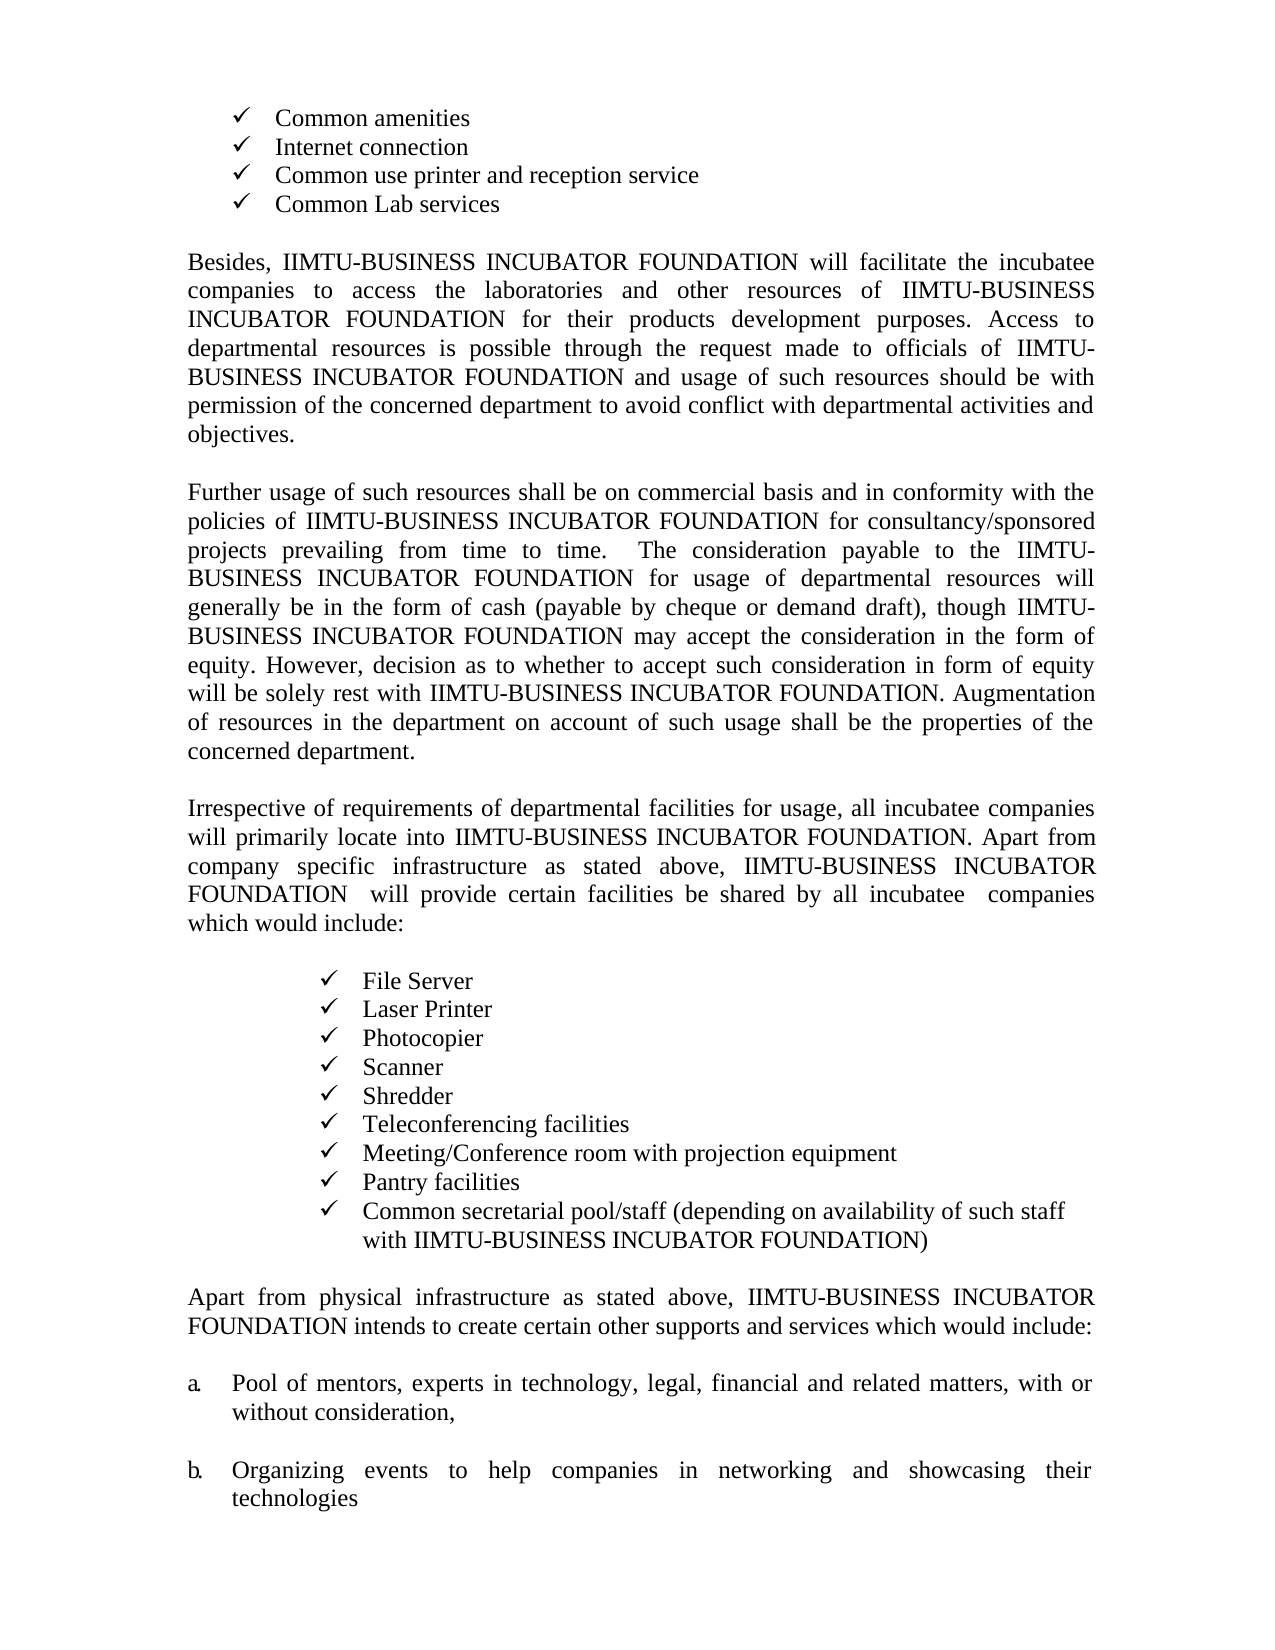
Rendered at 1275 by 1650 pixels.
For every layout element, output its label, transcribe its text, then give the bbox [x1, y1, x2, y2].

list Photocopier [319, 1023, 1123, 1052]
list Meeting/Conference room with projection equipment [319, 1138, 1123, 1167]
list Common use printer and reception service [231, 161, 1123, 189]
list Pantry facilities [319, 1167, 1123, 1196]
list Pool of mentors, experts in technology, legal, financial and related matters, with or without consideration, [187, 1368, 1094, 1426]
text Irrespective of requirements of departmental facilities for usage, all incubatee companies will primarily locate into IIMTU-BUSINESS INCUBATOR FOUNDATION. Apart from company specific infrastructure as stated above, IIMTU-BUSINESS INCUBATOR FOUNDATION will provide certain facilities be shared by all incubatee companies which would include: [187, 793, 1096, 937]
list Common Lab services [231, 189, 1123, 218]
list Teleconferencing facilities [319, 1109, 1123, 1138]
list Shredder [319, 1081, 1123, 1109]
list Organizing events to help companies in networking and showcasing their technologies [187, 1455, 1092, 1512]
list File Server [319, 966, 1123, 994]
list Laser Printer [319, 994, 1123, 1023]
text Besides, IIMTU-BUSINESS INCUBATOR FOUNDATION will facilitate the incubatee companies to access the laboratories and other resources of IIMTU-BUSINESS INCUBATOR FOUNDATION for their products development purposes. Access to departmental resources is possible through the request made to officials of IIMTU-BUSINESS INCUBATOR FOUNDATION and usage of such resources should be with permission of the concerned department to avoid conflict with departmental activities and objectives. [187, 247, 1095, 448]
text Further usage of such resources shall be on commercial basis and in conformity with the policies of IIMTU-BUSINESS INCUBATOR FOUNDATION for consultancy/sponsored projects prevailing from time to time. The consideration payable to the IIMTU-BUSINESS INCUBATOR FOUNDATION for usage of departmental resources will generally be in the form of cash (payable by cheque or demand draft), though IIMTU-BUSINESS INCUBATOR FOUNDATION may accept the consideration in the form of equity. However, decision as to whether to accept such consideration in form of equity will be solely rest with IIMTU-BUSINESS INCUBATOR FOUNDATION. Augmentation of resources in the department on account of such usage shall be the properties of the concerned department. [187, 477, 1095, 765]
list Internet connection [231, 132, 1123, 161]
list Common amenities [231, 103, 1123, 132]
list Common secretarial pool/staff (depending on availability of such staff with IIMTU-BUSINESS INCUBATOR FOUNDATION) [319, 1196, 1065, 1253]
text Apart from physical infrastructure as stated above, IIMTU-BUSINESS INCUBATOR FOUNDATION intends to create certain other supports and services which would include: [187, 1282, 1095, 1340]
list Scanner [319, 1052, 1123, 1081]
